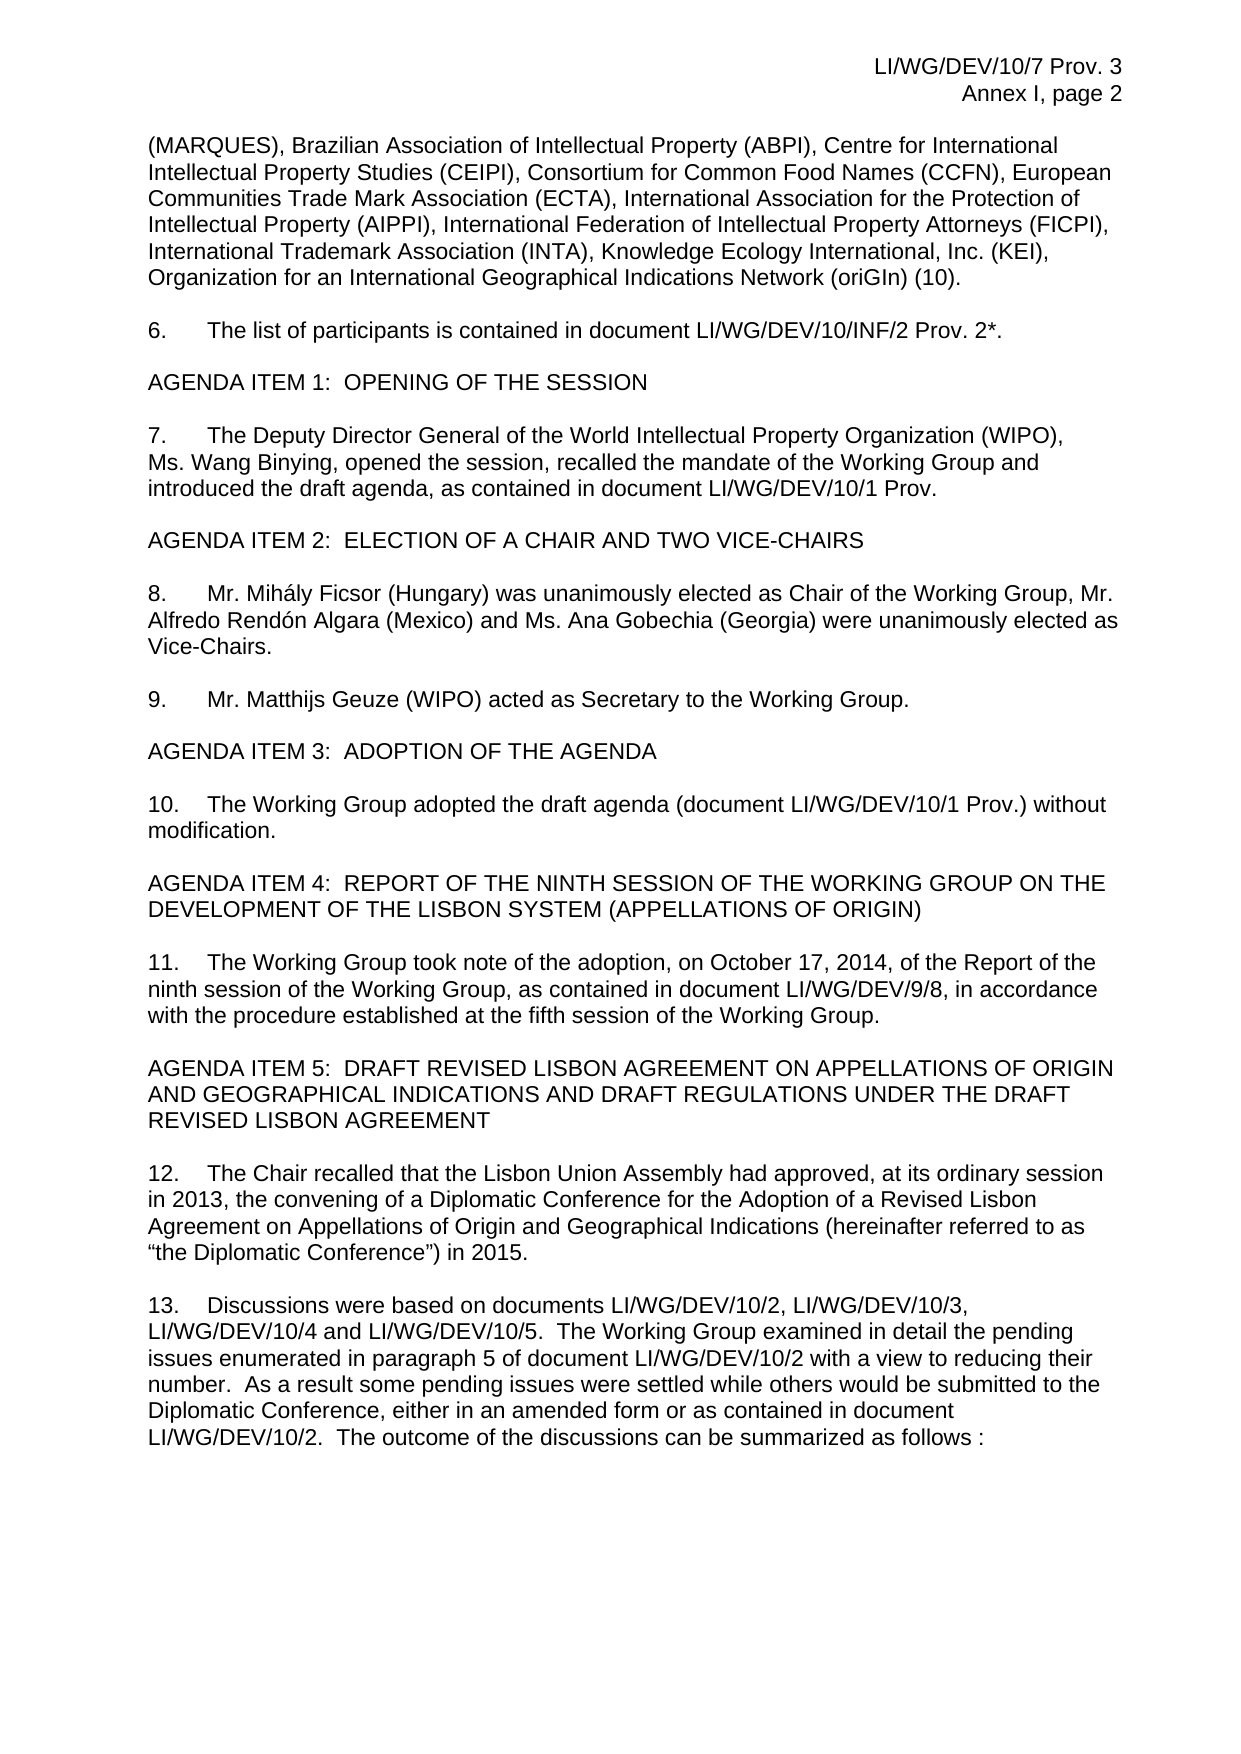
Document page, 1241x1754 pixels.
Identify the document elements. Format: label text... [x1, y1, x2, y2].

text 8. Mr. Mihály Ficsor (Hungary) was unanimously elected as Chair of the Working Group, Mr. Alfredo Rendón Algara (Mexico) and Ms. Ana Gobechia (Georgia) were unanimously elected as Vice-Chairs. [148, 580, 1122, 659]
text 13. Discussions were based on documents LI/WG/DEV/10/2, LI/WG/DEV/10/3, [148, 1292, 1122, 1318]
text 11. The Working Group took note of the adoption, on October 17, 2014, of the Report of the ninth session of the Working Group, as contained in document LI/WG/DEV/9/8, in accordance with the procedure established at the fifth session of the Working Group. [148, 949, 1122, 1028]
text 9. Mr. Matthijs Geuze (WIPO) acted as Secretary to the Working Group. [148, 686, 1122, 712]
text 10. The Working Group adopted the draft agenda (document LI/WG/DEV/10/1 Prov.) without modification. [148, 791, 1122, 844]
text AGENDA ITEM 1: OPENING OF THE SESSION [148, 369, 1122, 396]
text LI/WG/DEV/10/4 and LI/WG/DEV/10/5. The Working Group examined in detail the pending issues enumerated in paragraph 5 of document LI/WG/DEV/10/2 with a view to reducing their [148, 1318, 1122, 1371]
text AGENDA ITEM 2: ELECTION OF A CHAIR AND TWO VICE-CHAIRS [148, 527, 1122, 554]
text Ms. Wang Binying, opened the session, recalled the mandate of the Working Group and introduced the draft agenda, as contained in document LI/WG/DEV/10/1 Prov. [148, 448, 1122, 501]
text AGENDA ITEM 5: DRAFT REVISED LISBON AGREEMENT ON APPELLATIONS OF ORIGIN AND GEOGRAPHICAL INDICATIONS AND DRAFT REGULATIONS UNDER THE DRAFT REVISED LISBON AGREEMENT [148, 1054, 1122, 1134]
text 7. The Deputy Director General of the World Intellectual Property Organization (WIPO), [148, 422, 1122, 448]
text number. As a result some pending issues were settled while others would be submitted to the Diplomatic Conference, either in an amended form or as contained in document LI/WG/DEV/10/2. The outcome of the discussions can be summarized as follows : [148, 1371, 1122, 1450]
text AGENDA ITEM 4: REPORT OF THE NINTH SESSION OF THE WORKING GROUP ON THE DEVELOPMENT OF THE LISBON SYSTEM (APPELLATIONS OF ORIGIN) [148, 870, 1122, 923]
text 6. The list of participants is contained in document LI/WG/DEV/10/INF/2 Prov. 2*. [148, 317, 1122, 343]
text AGENDA ITEM 3: ADOPTION OF THE AGENDA [148, 738, 1122, 765]
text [148, 132, 1122, 290]
text 12. The Chair recalled that the Lisbon Union Assembly had approved, at its ordinary session in 2013, the convening of a Diplomatic Conference for the Adoption of a Revised Lisbon Agreement on Appellations of Origin and Geographical Indications (hereinafter referred to as “the Diplomatic Conference”) in 2015. [148, 1160, 1122, 1265]
